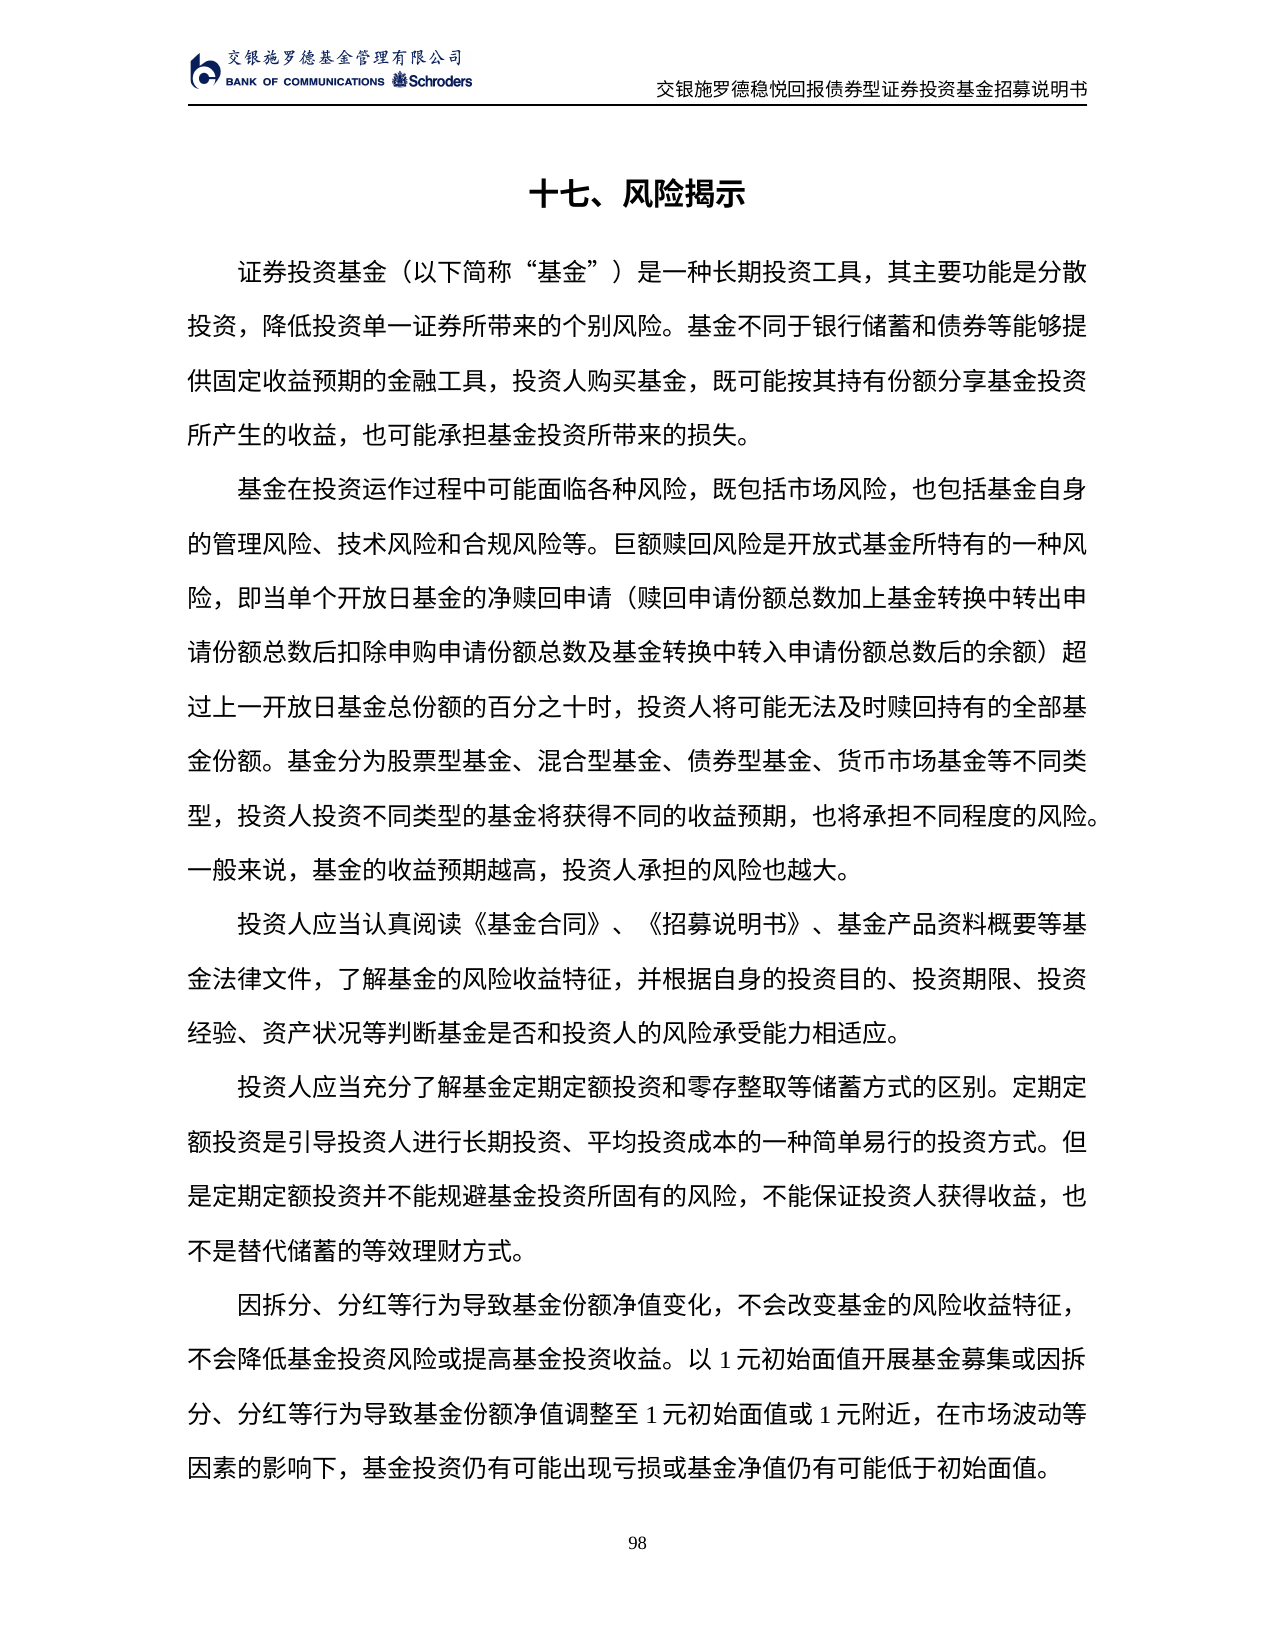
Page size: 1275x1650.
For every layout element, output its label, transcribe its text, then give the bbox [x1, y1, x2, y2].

text 证券投资基金（以下简称“基金”）是一种长期投资工具，其主要功能是分散投资，降低投资单一证券所带来的个别风险。基金不同于银行储蓄和债券等能够提供固定收益预期的金融工具，投资人购买基金，既可能按其持有份额分享基金投资所产生的收益，也可能承担基金投资所带来的损失。 [187, 252, 1087, 452]
text 投资人应当认真阅读《基金合同》、《招募说明书》、基金产品资料概要等基金法律文件，了解基金的风险收益特征，并根据自身的投资目的、投资期限、投资经验、资产状况等判断基金是否和投资人的风险承受能力相适应。 [187, 905, 1087, 1050]
picture [190, 50, 472, 89]
text 投资人应当充分了解基金定期定额投资和零存整取等储蓄方式的区别。定期定额投资是引导投资人进行长期投资、平均投资成本的一种简单易行的投资方式。但是定期定额投资并不能规避基金投资所固有的风险，不能保证投资人获得收益，也不是替代储蓄的等效理财方式。 [187, 1068, 1087, 1267]
text 因拆分、分红等行为导致基金份额净值变化，不会改变基金的风险收益特征，不会降低基金投资风险或提高基金投资收益。以1元初始面值开展基金募集或因拆分、分红等行为导致基金份额净值调整至1元初始面值或1元附近，在市场波动等因素的影响下，基金投资仍有可能出现亏损或基金净值仍有可能低于初始面值。 [187, 1285, 1087, 1485]
text 十七、风险揭示 [187, 169, 1087, 215]
text 基金在投资运作过程中可能面临各种风险，既包括市场风险，也包括基金自身的管理风险、技术风险和合规风险等。巨额赎回风险是开放式基金所特有的一种风险，即当单个开放日基金的净赎回申请（赎回申请份额总数加上基金转换中转出申请份额总数后扣除申购申请份额总数及基金转换中转入申请份额总数后的余额）超过上一开放日基金总份额的百分之十时，投资人将可能无法及时赎回持有的全部基金份额。基金分为股票型基金、混合型基金、债券型基金、货币市场基金等不同类型，投资人投资不同类型的基金将获得不同的收益预期，也将承担不同程度的风险。一般来说，基金的收益预期越高，投资人承担的风险也越大。 [187, 470, 1087, 887]
